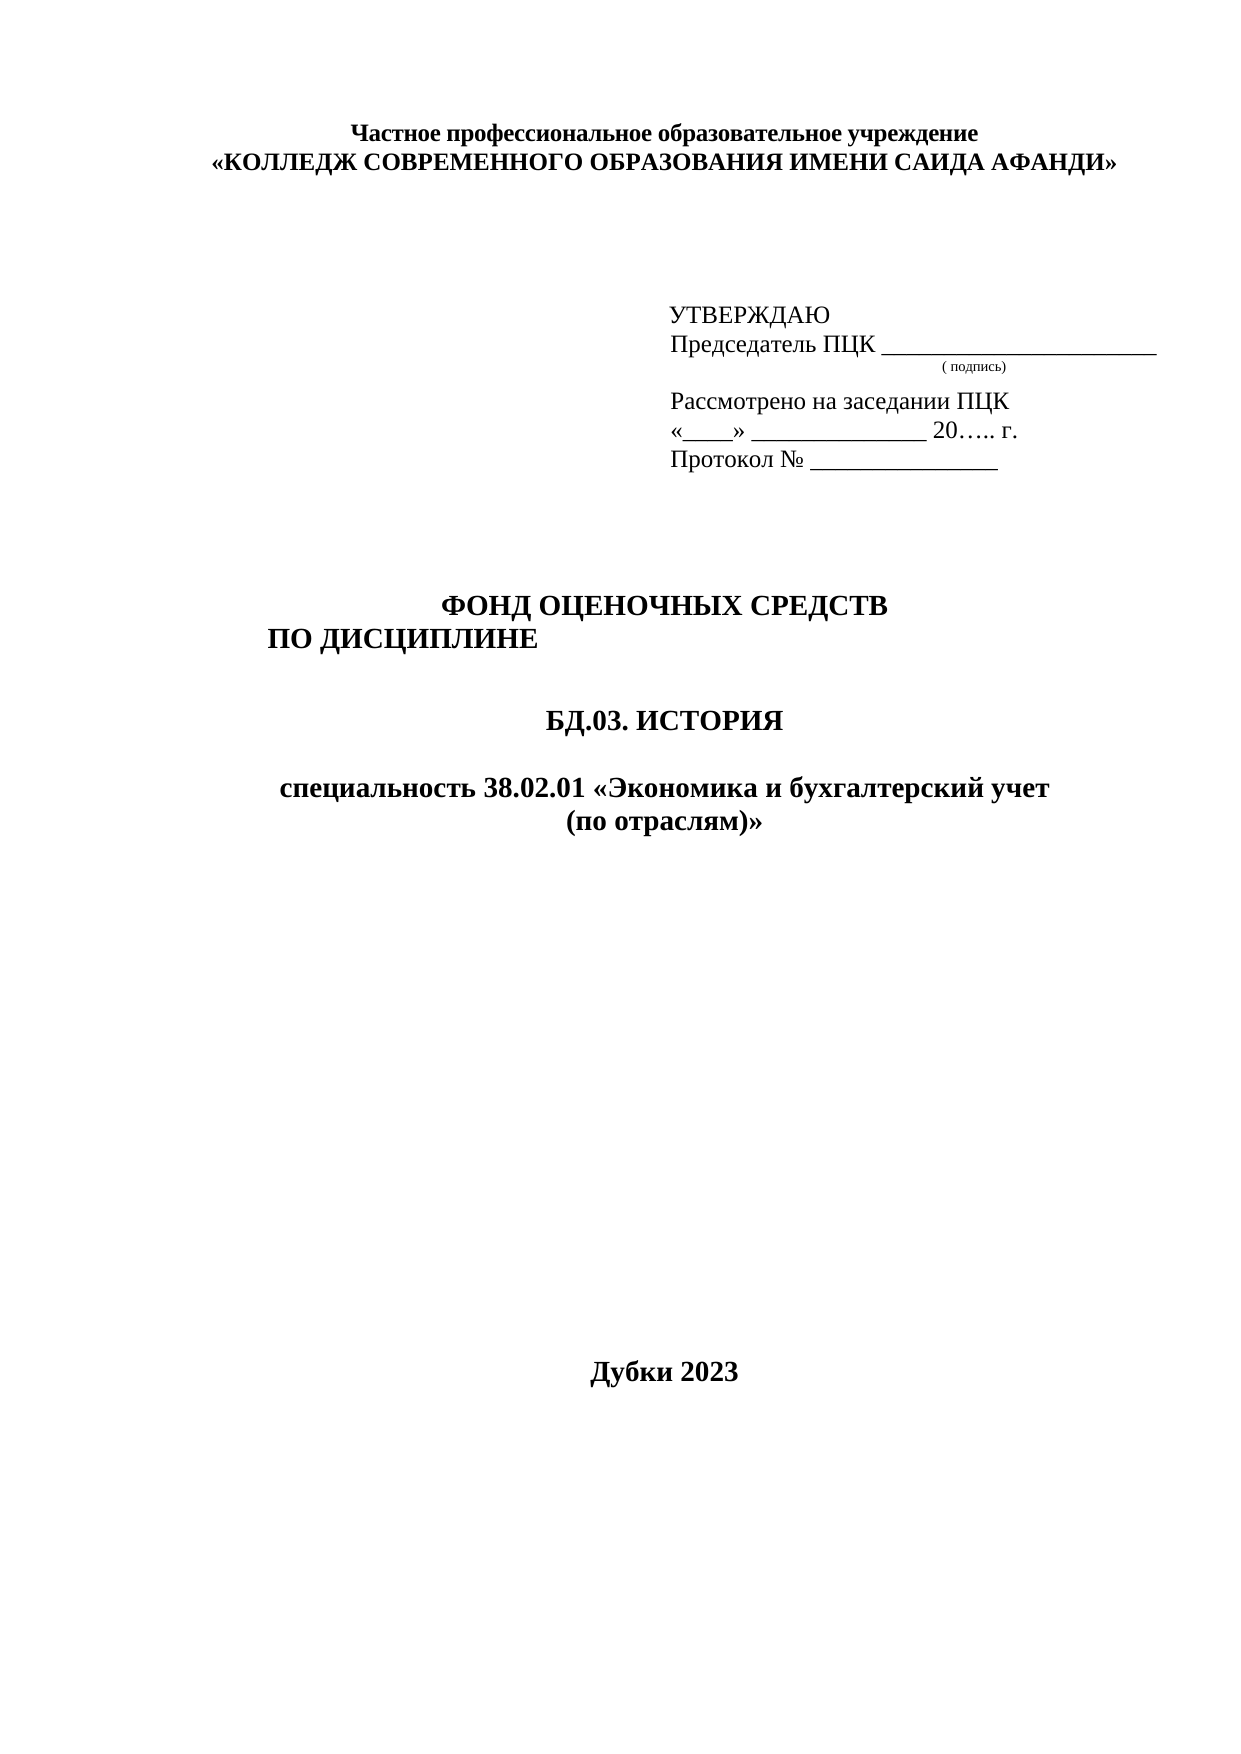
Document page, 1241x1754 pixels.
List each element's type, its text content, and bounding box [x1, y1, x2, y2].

text Дубки 2023 [177, 1354, 1152, 1388]
text ПО ДИСЦИПЛИНЕ [267, 621, 1152, 655]
text Частное профессиональное образовательное учреждение [177, 118, 1152, 147]
text БД.03. ИСТОРИЯ [177, 703, 1152, 736]
text специальность 38.02.01 «Экономика и бухгалтерский учет (по отраслям)» [177, 770, 1152, 837]
table_header УтверждАЮ Председатель ПЦК ______________________ ( подпись) Рассмотрено на заседании ПЦК «____» ______________ 20….. г. Протокол № _______________ [659, 271, 1176, 530]
text «КОЛЛЕДЖ СОВРЕМЕННОГО ОБРАЗОВАНИЯ ИМЕНИ САИДА АФАНДИ» [177, 147, 1152, 176]
text ФОНД ОЦЕНОЧНЫХ СРЕДСТВ [177, 588, 1152, 621]
